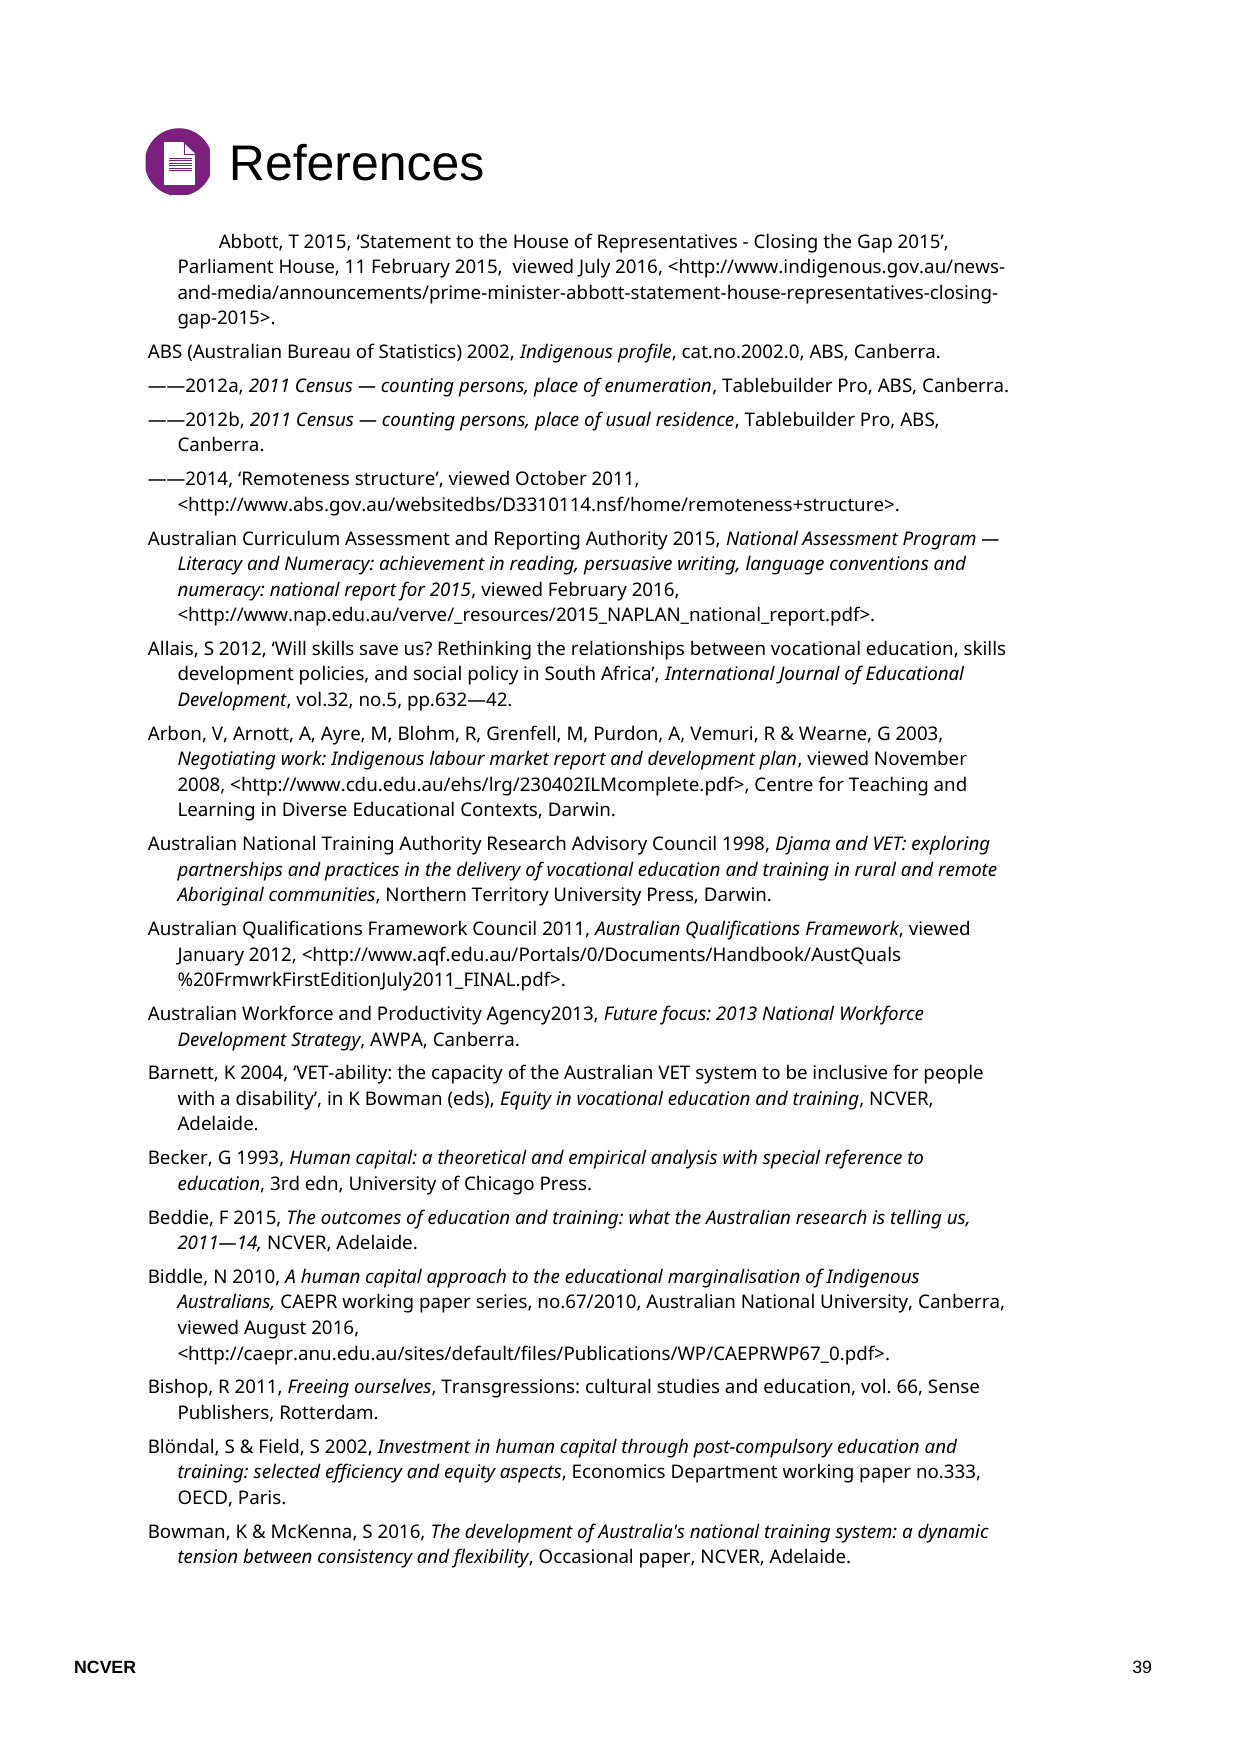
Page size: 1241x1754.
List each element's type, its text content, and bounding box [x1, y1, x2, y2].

text Bowman, K & McKenna, S 2016, The development of Australia's national training system: a dynamic tension between consistency and flexibility, Occasional paper, NCVER, Adelaide. [148, 1518, 1013, 1569]
text Barnett, K 2004, ‘VET-ability: the capacity of the Australian VET system to be inclusive for people with a disability’, in K Bowman (eds), Equity in vocational education and training, NCVER, Adelaide. [148, 1060, 1013, 1136]
text ——2014, ‘Remoteness structure’, viewed October 2011, <http://www.abs.gov.au/websitedbs/D3310114.nsf/home/remoteness+structure>. [148, 465, 1013, 516]
text Australian Curriculum Assessment and Reporting Authority 2015, National Assessment Program —Literacy and Numeracy: achievement in reading, persuasive writing, language conventions and numeracy: national report for 2015, viewed February 2016, <http://www.nap.edu.au/verve/_resources/2015_NAPLAN_national_report.pdf>. [148, 525, 1013, 627]
text Australian Qualifications Framework Council 2011, Australian Qualifications Framework, viewed January 2012, <http://www.aqf.edu.au/Portals/0/Documents/Handbook/AustQuals%20FrmwrkFirstEditionJuly2011_FINAL.pdf>. [148, 915, 1013, 992]
text Biddle, N 2010, A human capital approach to the educational marginalisation of Indigenous Australians, CAEPR working paper series, no.67/2010, Australian National University, Canberra, viewed August 2016, <http://caepr.anu.edu.au/sites/default/files/Publications/WP/CAEPRWP67_0.pdf>. [148, 1263, 1013, 1365]
text Beddie, F 2015, The outcomes of education and training: what the Australian research is telling us, 2011—14, NCVER, Adelaide. [148, 1204, 1013, 1255]
text Becker, G 1993, Human capital: a theoretical and empirical analysis with special reference to education, 3rd edn, University of Chicago Press. [148, 1144, 1013, 1196]
text Australian National Training Authority Research Advisory Council 1998, Djama and VET: exploring partnerships and practices in the delivery of vocational education and training in rural and remote Aboriginal communities, Northern Territory University Press, Darwin. [148, 831, 1013, 907]
text ——2012a, 2011 Census — counting persons, place of enumeration, Tablebuilder Pro, ABS, Canberra. [148, 372, 1013, 398]
subtitle References [198, 133, 974, 190]
text ABS (Australian Bureau of Statistics) 2002, Indigenous profile, cat.no.2002.0, ABS, Canberra. [148, 338, 1013, 364]
text Australian Workforce and Productivity Agency2013, Future focus: 2013 National Workforce Development Strategy, AWPA, Canberra. [148, 1000, 1013, 1051]
text Blöndal, S & Field, S 2002, Investment in human capital through post-compulsory education and training: selected efficiency and equity aspects, Economics Department working paper no.333, OECD, Paris. [148, 1433, 1013, 1510]
text Abbott, T 2015, ‘Statement to the House of Representatives - Closing the Gap 2015’, Parliament House, 11 February 2015, viewed July 2016, <http://www.indigenous.gov.au/news-and-media/announcements/prime-minister-abbott-statement-house-representatives-closing-gap-2015>. [148, 228, 1013, 330]
text Arbon, V, Arnott, A, Ayre, M, Blohm, R, Grenfell, M, Purdon, A, Vemuri, R & Wearne, G 2003, Negotiating work: Indigenous labour market report and development plan, viewed November 2008, <http://www.cdu.edu.au/ehs/lrg/230402ILMcomplete.pdf>, Centre for Teaching and Learning in Diverse Educational Contexts, Darwin. [148, 720, 1013, 822]
text ——2012b, 2011 Census — counting persons, place of usual residence, Tablebuilder Pro, ABS, Canberra. [148, 406, 1013, 457]
text Bishop, R 2011, Freeing ourselves, Transgressions: cultural studies and education, vol. 66, Sense Publishers, Rotterdam. [148, 1374, 1013, 1425]
text Allais, S 2012, ‘Will skills save us? Rethinking the relationships between vocational education, skills development policies, and social policy in South Africa’, International Journal of Educational Development, vol.32, no.5, pp.632—42. [148, 635, 1013, 712]
